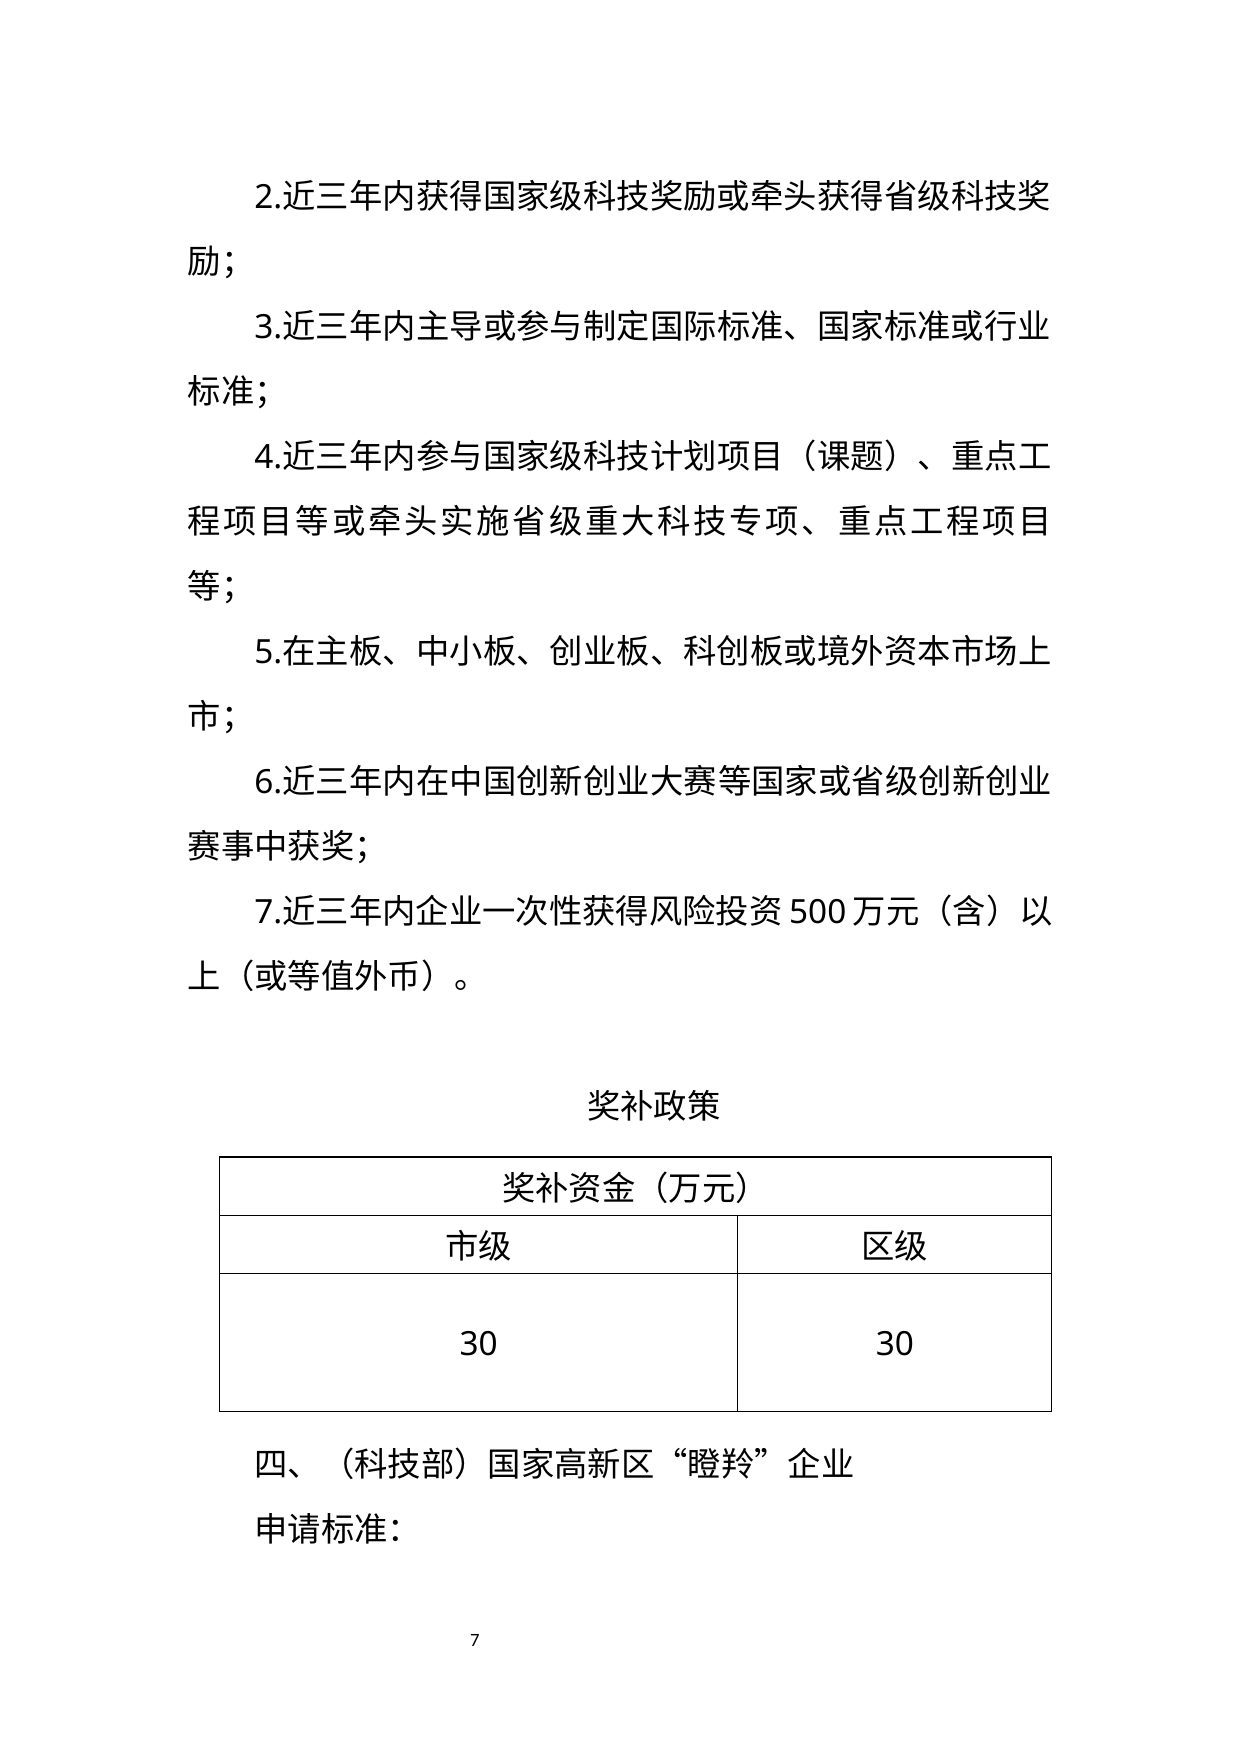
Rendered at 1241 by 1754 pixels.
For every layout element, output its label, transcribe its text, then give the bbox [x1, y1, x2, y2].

table_cell 30 [738, 1274, 1051, 1411]
list 7.近三年内企业一次性获得风险投资500万元（含）以上（或等值外币）。 [187, 877, 1053, 1007]
table_cell 30 [220, 1274, 737, 1411]
table_cell 市级 [220, 1216, 737, 1272]
list 3.近三年内主导或参与制定国际标准、国家标准或行业标准； [187, 292, 1053, 422]
table_header 奖补资金（万元） [220, 1158, 1051, 1214]
list 申请标准： [187, 1494, 1053, 1559]
list 2.近三年内获得国家级科技奖励或牵头获得省级科技奖励； [187, 162, 1053, 292]
table_cell 区级 [738, 1216, 1051, 1272]
list 奖补政策 [187, 1072, 1053, 1137]
list 四、（科技部）国家高新区“瞪羚”企业 [187, 1397, 1053, 1494]
list 5.在主板、中小板、创业板、科创板或境外资本市场上市； [187, 617, 1053, 747]
list 6.近三年内在中国创新创业大赛等国家或省级创新创业赛事中获奖； [187, 747, 1053, 877]
list 4.近三年内参与国家级科技计划项目（课题）、重点工程项目等或牵头实施省级重大科技专项、重点工程项目等； [187, 422, 1053, 617]
